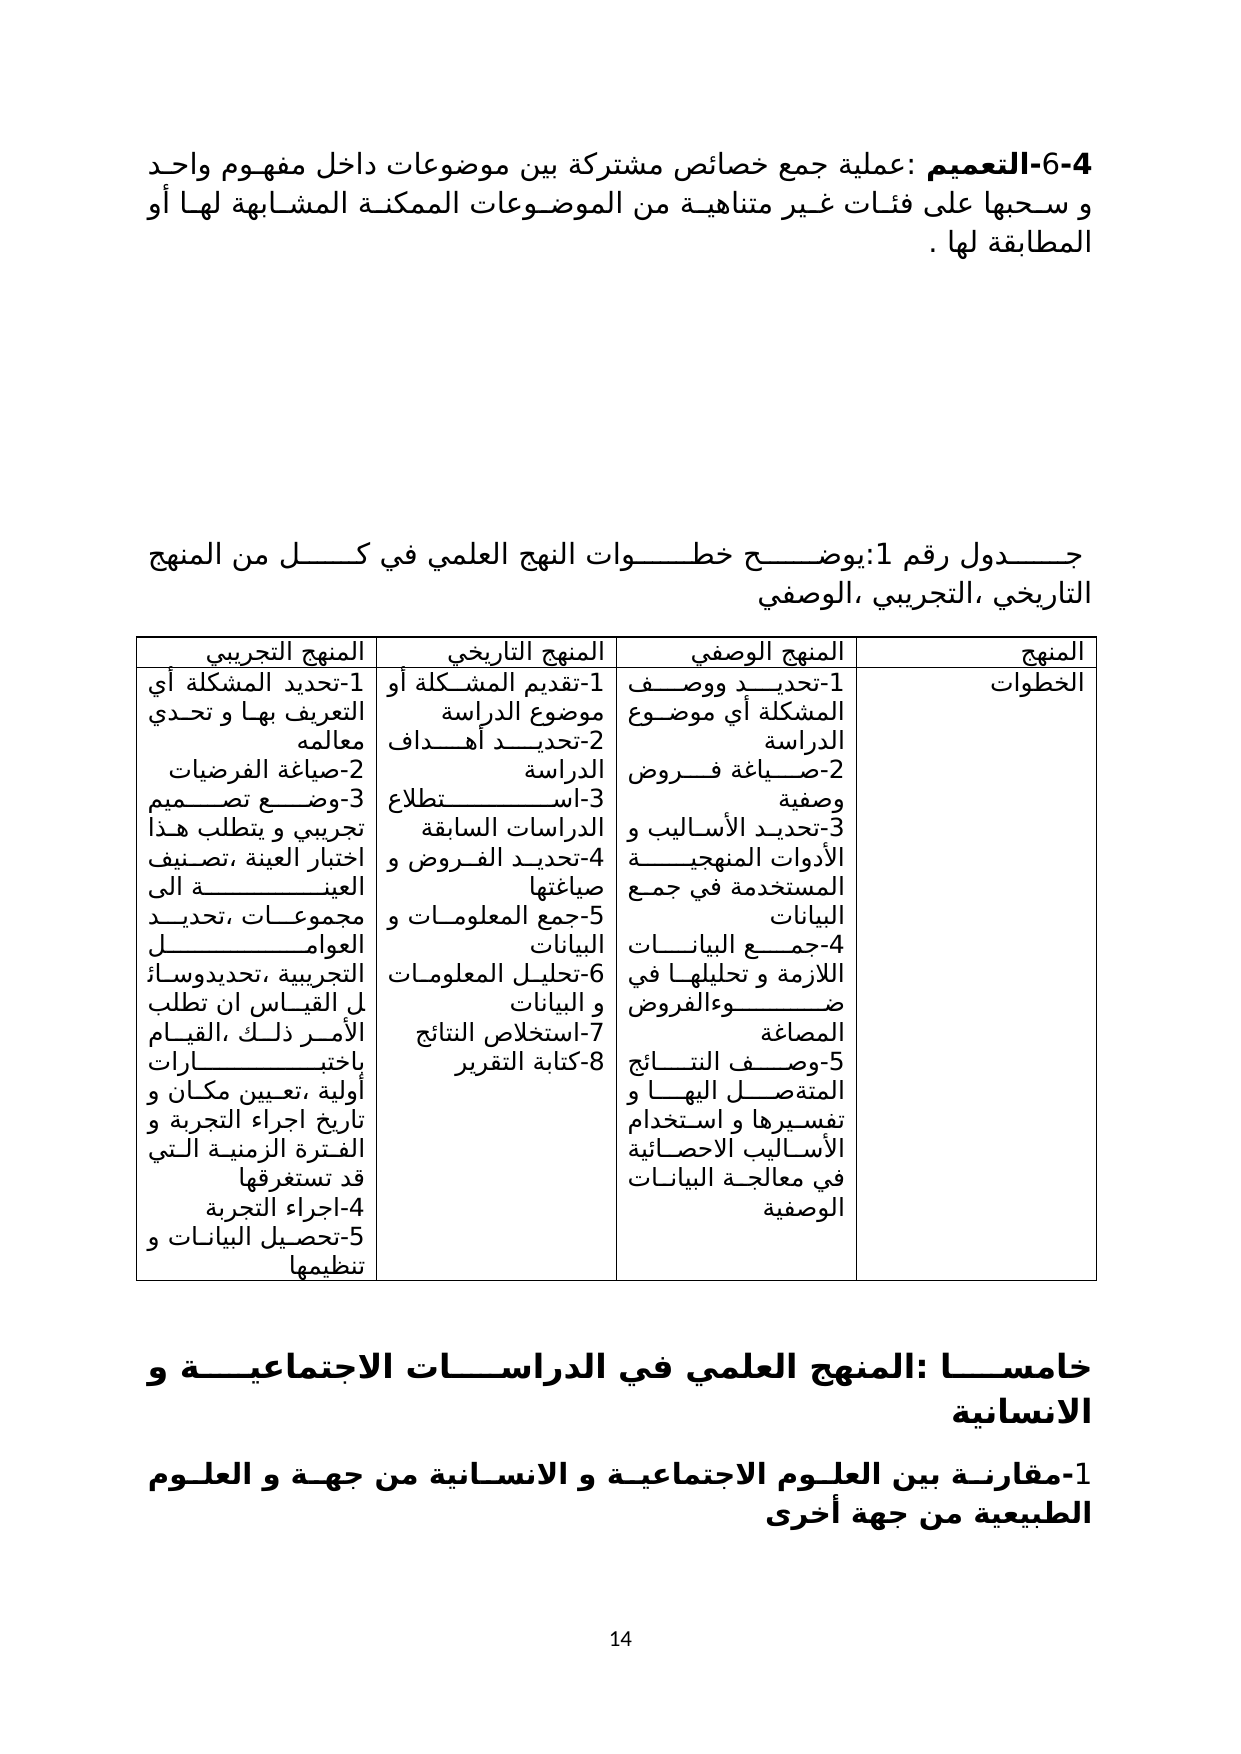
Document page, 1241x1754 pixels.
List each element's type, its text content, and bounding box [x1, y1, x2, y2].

text 6-4-التعميم :عملية جمع خصائص مشتركة بين موضوعات داخل مفهوم واحد و سحبها على فئات غير متناهية من الموضوعات الممكنة المشابهة لها أو المطابقة لها . [148, 148, 1093, 259]
text جدول رقم 1:يوضح خطوات النهج العلمي في كل من المنهج التاريخي ،التجريبي ،الوصفي [148, 538, 1093, 611]
text 1-مقارنة بين العلوم الاجتماعية و الانسانية من جهة و العلوم الطبيعية من جهة أخرى [148, 1458, 1093, 1531]
table_header المنهج التاريخي [377, 638, 616, 667]
table_cell الخطوات [857, 668, 1096, 1280]
table_cell 1-تحديد ووصف المشكلة أي موضوع الدراسة 2-صياغة فروض وصفية 3-تحديد الأساليب و الأدوات المنهجية المستخدمة في جمع البيانات 4-جمع البيانات اللازمة و تحليلها في ضوءالفروض المصاغة 5-وصف النتائج المتةصل اليها و تفسيرها و استخدام الأساليب الاحصائية في معالجة البيانات الوصفية [617, 668, 856, 1280]
text خامسا :المنهج العلمي في الدراسات الاجتماعية و الانسانية [148, 1348, 1093, 1431]
table_cell 1-تقديم المشكلة أو موضوع الدراسة 2-تحديد أهداف الدراسة 3-استطلاع الدراسات السابقة 4-تحديد الفروض و صياغتها 5-جمع المعلومات و البيانات 6-تحليل المعلومات و البيانات 7-استخلاص النتائج 8-كتابة التقرير [377, 668, 616, 1280]
table_cell 1-تحديد المشكلة أي التعريف بها و تحدي معالمه 2-صياغة الفرضيات 3-وضع تصميم تجريبي و يتطلب هذا اختبار العينة ،تصنيف العينة الى مجموعات ،تحديد العوامل التجريبية ،تحديدوسائل القياس ان تطلب الأمر ذلك ،القيام باختبارات أولية ،تعيين مكان و تاريخ اجراء التجربة و الفترة الزمنية التي قد تستغرقها 4-اجراء التجربة 5-تحصيل البيانات و تنظيمها [137, 668, 376, 1280]
table_header المنهج التجريبي [137, 638, 376, 667]
table_header المنهج [857, 638, 1096, 667]
table_header المنهج الوصفي [617, 638, 856, 667]
